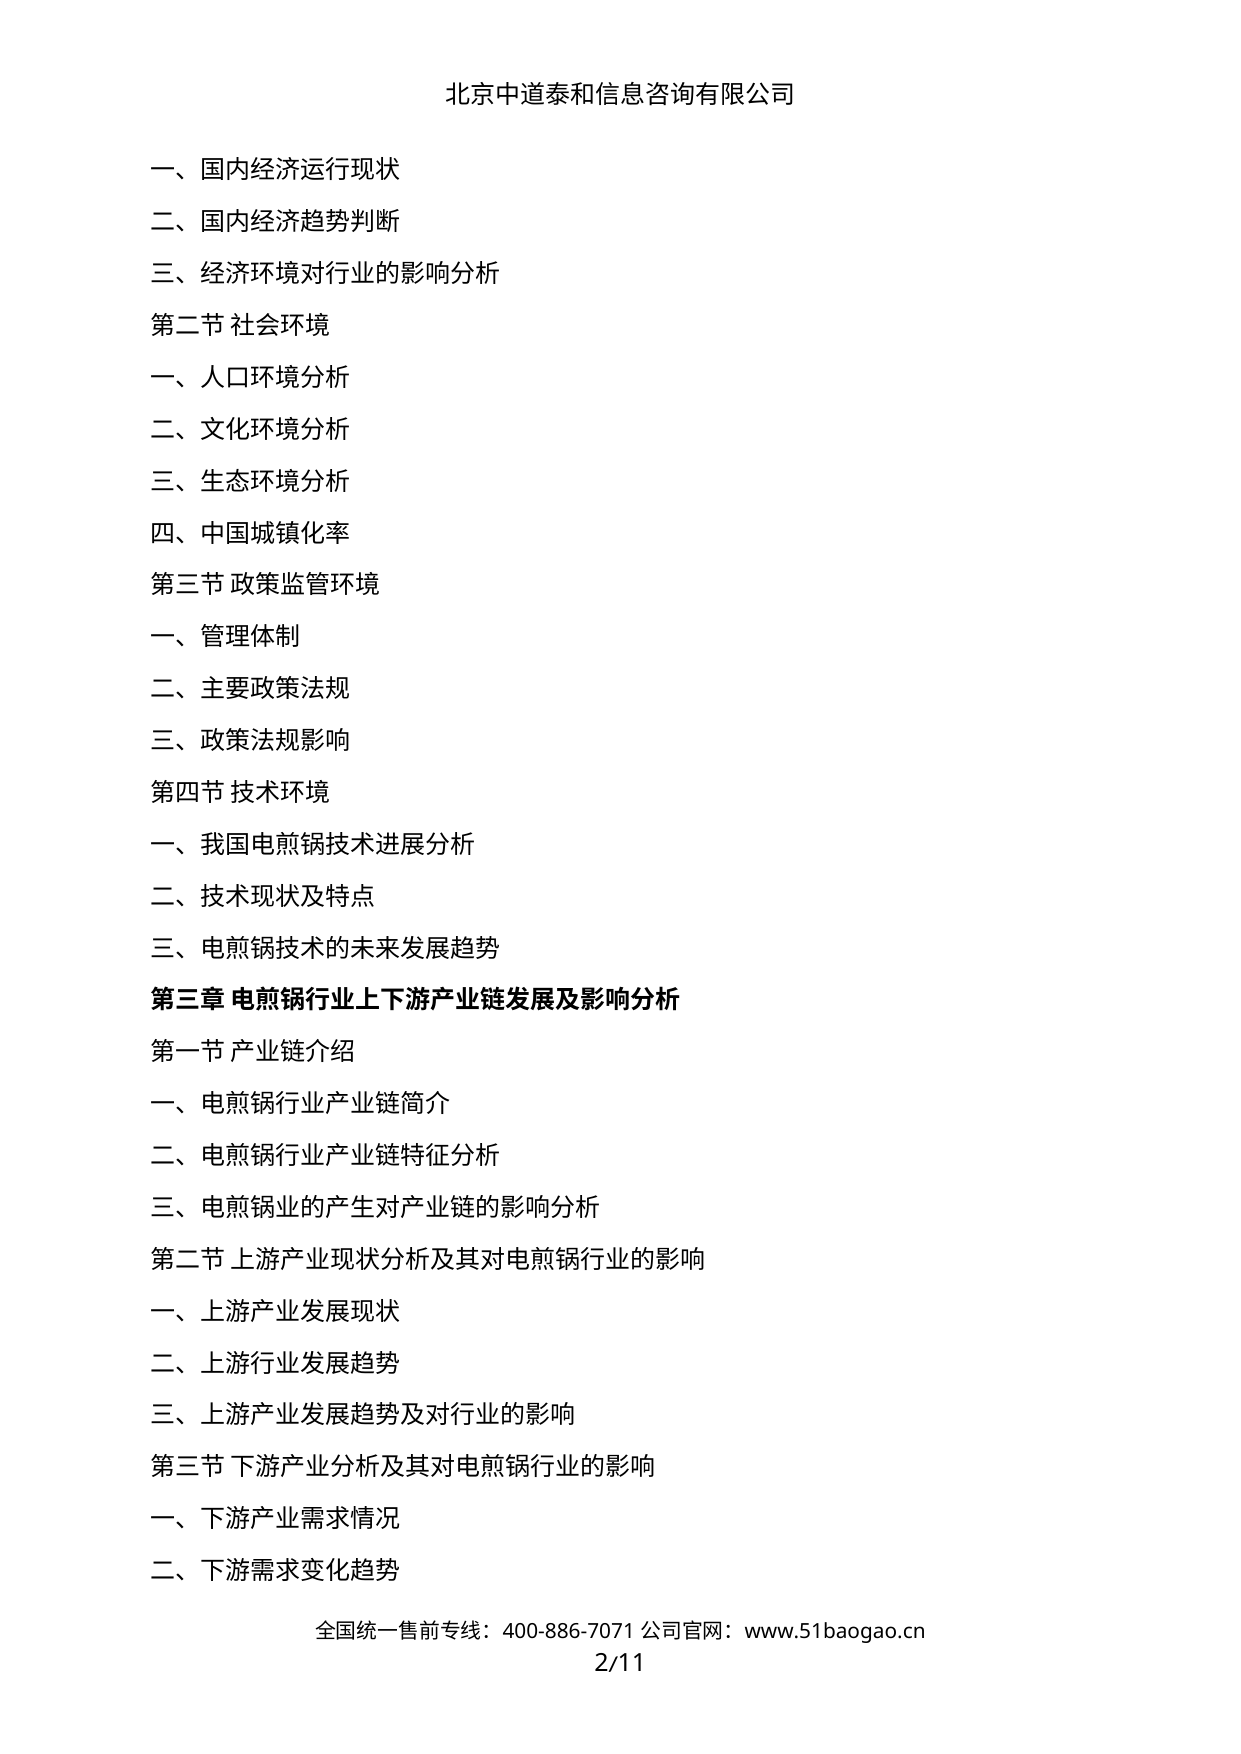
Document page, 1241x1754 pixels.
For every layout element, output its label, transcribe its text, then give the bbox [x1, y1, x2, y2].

text 一、国内经济运行现状 [150, 150, 1090, 186]
text 第三节 政策监管环境 [150, 565, 1090, 601]
text 三、经济环境对行业的影响分析 [150, 254, 1090, 290]
text 二、上游行业发展趋势 [150, 1343, 1090, 1379]
text 二、国内经济趋势判断 [150, 202, 1090, 238]
text 第三节 下游产业分析及其对电煎锅行业的影响 [150, 1447, 1090, 1483]
text 第二节 上游产业现状分析及其对电煎锅行业的影响 [150, 1239, 1090, 1276]
text 二、电煎锅行业产业链特征分析 [150, 1136, 1090, 1172]
text 第四节 技术环境 [150, 772, 1090, 809]
text 一、下游产业需求情况 [150, 1499, 1090, 1535]
text 三、电煎锅技术的未来发展趋势 [150, 928, 1090, 964]
text 二、技术现状及特点 [150, 876, 1090, 912]
text 二、主要政策法规 [150, 669, 1090, 705]
text 一、我国电煎锅技术进展分析 [150, 824, 1090, 861]
text 一、管理体制 [150, 617, 1090, 653]
text 第二节 社会环境 [150, 306, 1090, 342]
text 第一节 产业链介绍 [150, 1032, 1090, 1068]
text 三、生态环境分析 [150, 461, 1090, 497]
text 一、人口环境分析 [150, 357, 1090, 394]
text 三、政策法规影响 [150, 721, 1090, 757]
text 三、电煎锅业的产生对产业链的影响分析 [150, 1187, 1090, 1224]
text 二、文化环境分析 [150, 409, 1090, 446]
text 一、电煎锅行业产业链简介 [150, 1084, 1090, 1120]
text 第三章 电煎锅行业上下游产业链发展及影响分析 [150, 980, 1090, 1016]
text 二、下游需求变化趋势 [150, 1551, 1090, 1587]
text 四、中国城镇化率 [150, 513, 1090, 549]
text 一、上游产业发展现状 [150, 1291, 1090, 1327]
text 三、上游产业发展趋势及对行业的影响 [150, 1395, 1090, 1431]
